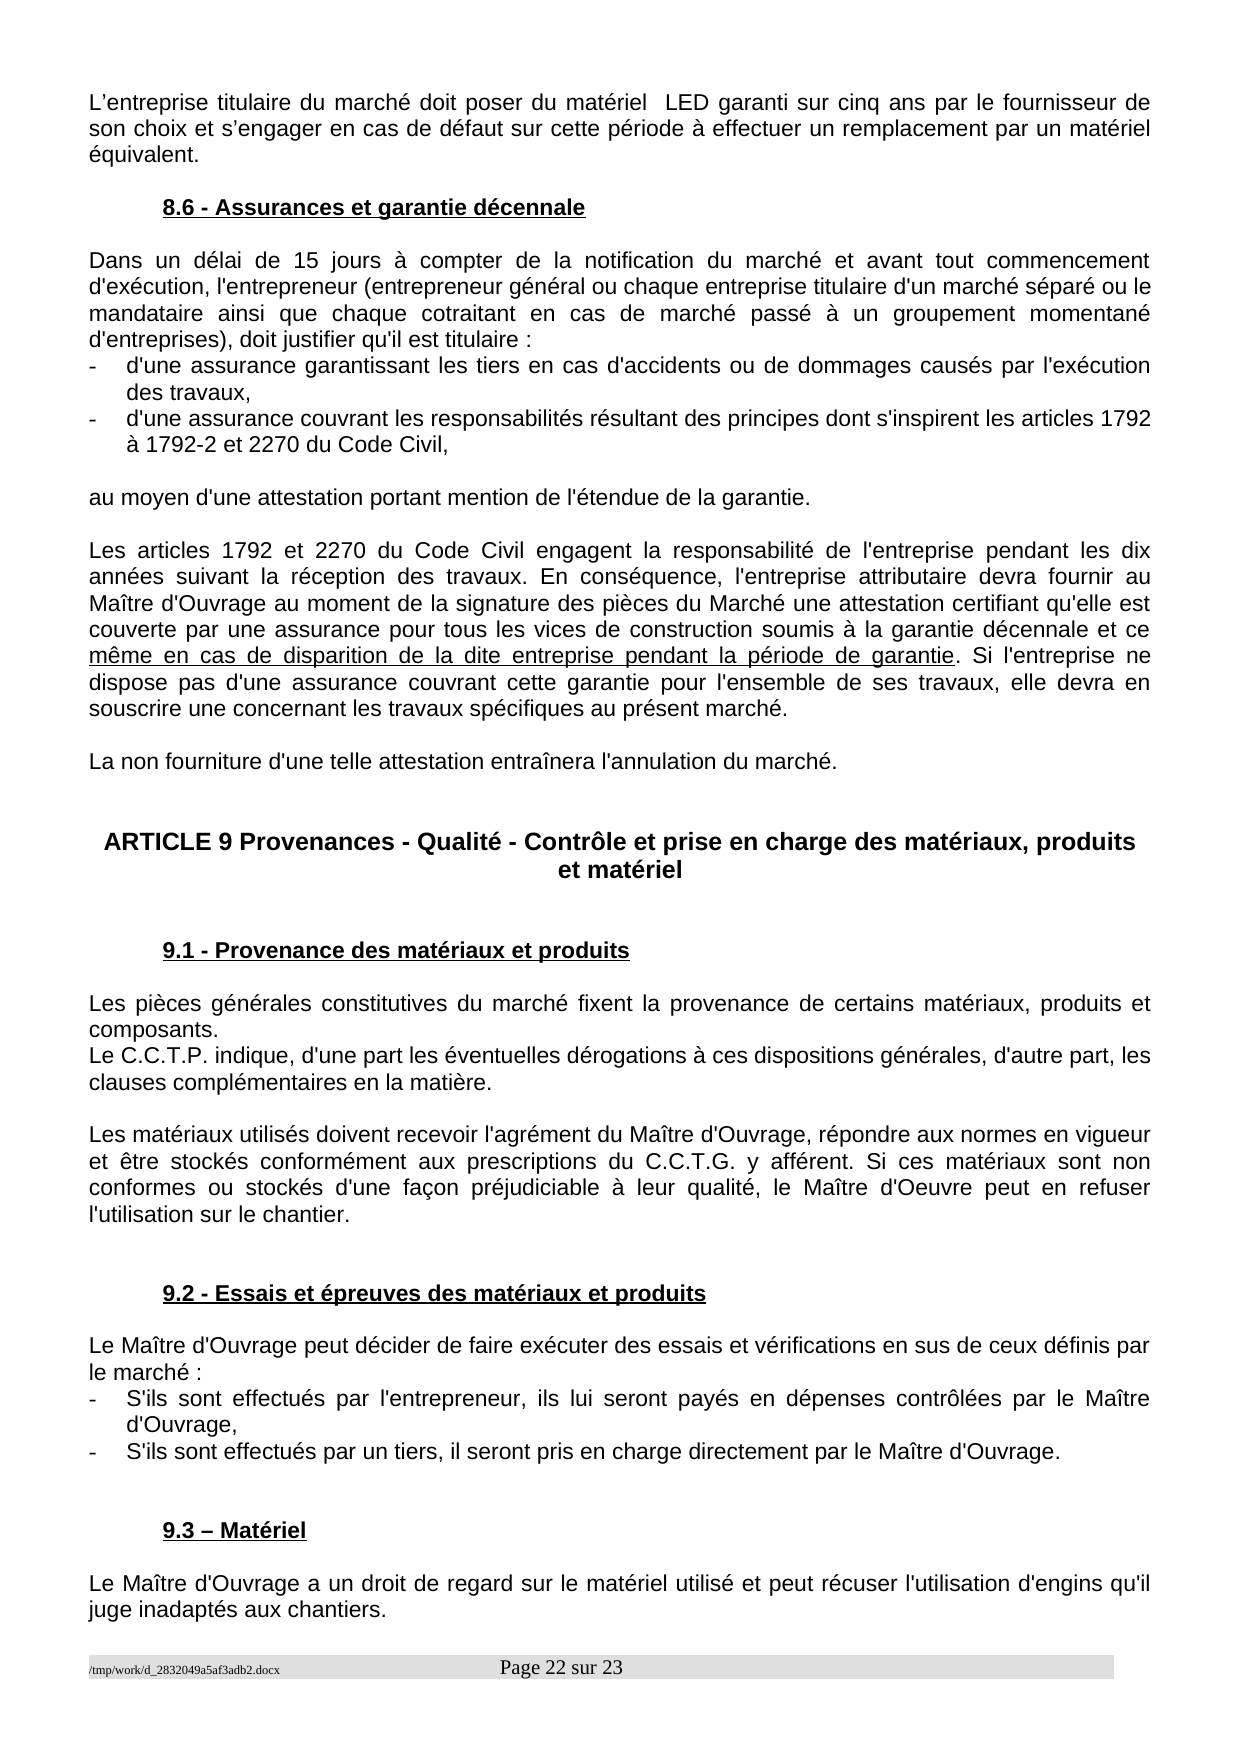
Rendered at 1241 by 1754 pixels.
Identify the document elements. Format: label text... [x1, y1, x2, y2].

text au moyen d'une attestation portant mention de l'étendue de la garantie. [89, 484, 1152, 511]
subtitle ARTICLE 9 Provenances - Qualité - Contrôle et prise en charge des matériaux, produits et matériel [89, 827, 1152, 884]
text Les matériaux utilisés doivent recevoir l'agrément du Maître d'Ouvrage, répondre aux normes en vigueur et être stockés conformément aux prescriptions du C.C.T.G. y afférent. Si ces matériaux sont non conformes ou stockés d'une façon préjudiciable à leur qualité, le Maître d'Oeuvre peut en refuser l'utilisation sur le chantier. [89, 1121, 1152, 1227]
subtitle 8.6 - Assurances et garantie décennale [118, 194, 1152, 220]
text Dans un délai de 15 jours à compter de la notification du marché et avant tout commencement d'exécution, l'entrepreneur (entrepreneur général ou chaque entreprise titulaire d'un marché séparé ou le mandataire ainsi que chaque cotraitant en cas de marché passé à un groupement momentané d'entreprises), doit justifier qu'il est titulaire : [89, 247, 1152, 352]
text Le C.C.T.P. indique, d'une part les éventuelles dérogations à ces dispositions générales, d'autre part, les clauses complémentaires en la matière. [89, 1042, 1152, 1095]
text L’entreprise titulaire du marché doit poser du matériel LED garanti sur cinq ans par le fournisseur de son choix et s’engager en cas de défaut sur cette période à effectuer un remplacement par un matériel équivalent. [89, 89, 1152, 168]
list d'une assurance couvrant les responsabilités résultant des principes dont s'inspirent les articles 1792 à 1792-2 et 2270 du Code Civil, [89, 405, 1152, 458]
list S'ils sont effectués par un tiers, il seront pris en charge directement par le Maître d'Ouvrage. [89, 1438, 1152, 1464]
text Les pièces générales constitutives du marché fixent la provenance de certains matériaux, produits et composants. [89, 990, 1152, 1042]
text Le Maître d'Ouvrage peut décider de faire exécuter des essais et vérifications en sus de ceux définis par le marché : [89, 1332, 1152, 1385]
text Les articles 1792 et 2270 du Code Civil engagent la responsabilité de l'entreprise pendant les dix années suivant la réception des travaux. En conséquence, l'entreprise attributaire devra fournir au Maître d'Ouvrage au moment de la signature des pièces du Marché une attestation certifiant qu'elle est couverte par une assurance pour tous les vices de construction soumis à la garantie décennale et ce même en cas de disparition de la dite entreprise pendant la période de garantie. Si l'entreprise ne dispose pas d'une assurance couvrant cette garantie pour l'ensemble de ses travaux, elle devra en souscrire une concernant les travaux spécifiques au présent marché. [89, 537, 1152, 721]
subtitle 9.3 – Matériel [162, 1517, 1152, 1543]
subtitle 9.1 - Provenance des matériaux et produits [162, 937, 1152, 963]
text La non fourniture d'une telle attestation entraînera l'annulation du marché. [89, 748, 1152, 774]
list S'ils sont effectués par l'entrepreneur, ils lui seront payés en dépenses contrôlées par le Maître d'Ouvrage, [89, 1385, 1152, 1438]
subtitle 9.2 - Essais et épreuves des matériaux et produits [162, 1279, 1152, 1306]
text Le Maître d'Ouvrage a un droit de regard sur le matériel utilisé et peut récuser l'utilisation d'engins qu'il juge inadaptés aux chantiers. [89, 1570, 1152, 1622]
list d'une assurance garantissant les tiers en cas d'accidents ou de dommages causés par l'exécution des travaux, [89, 352, 1152, 405]
